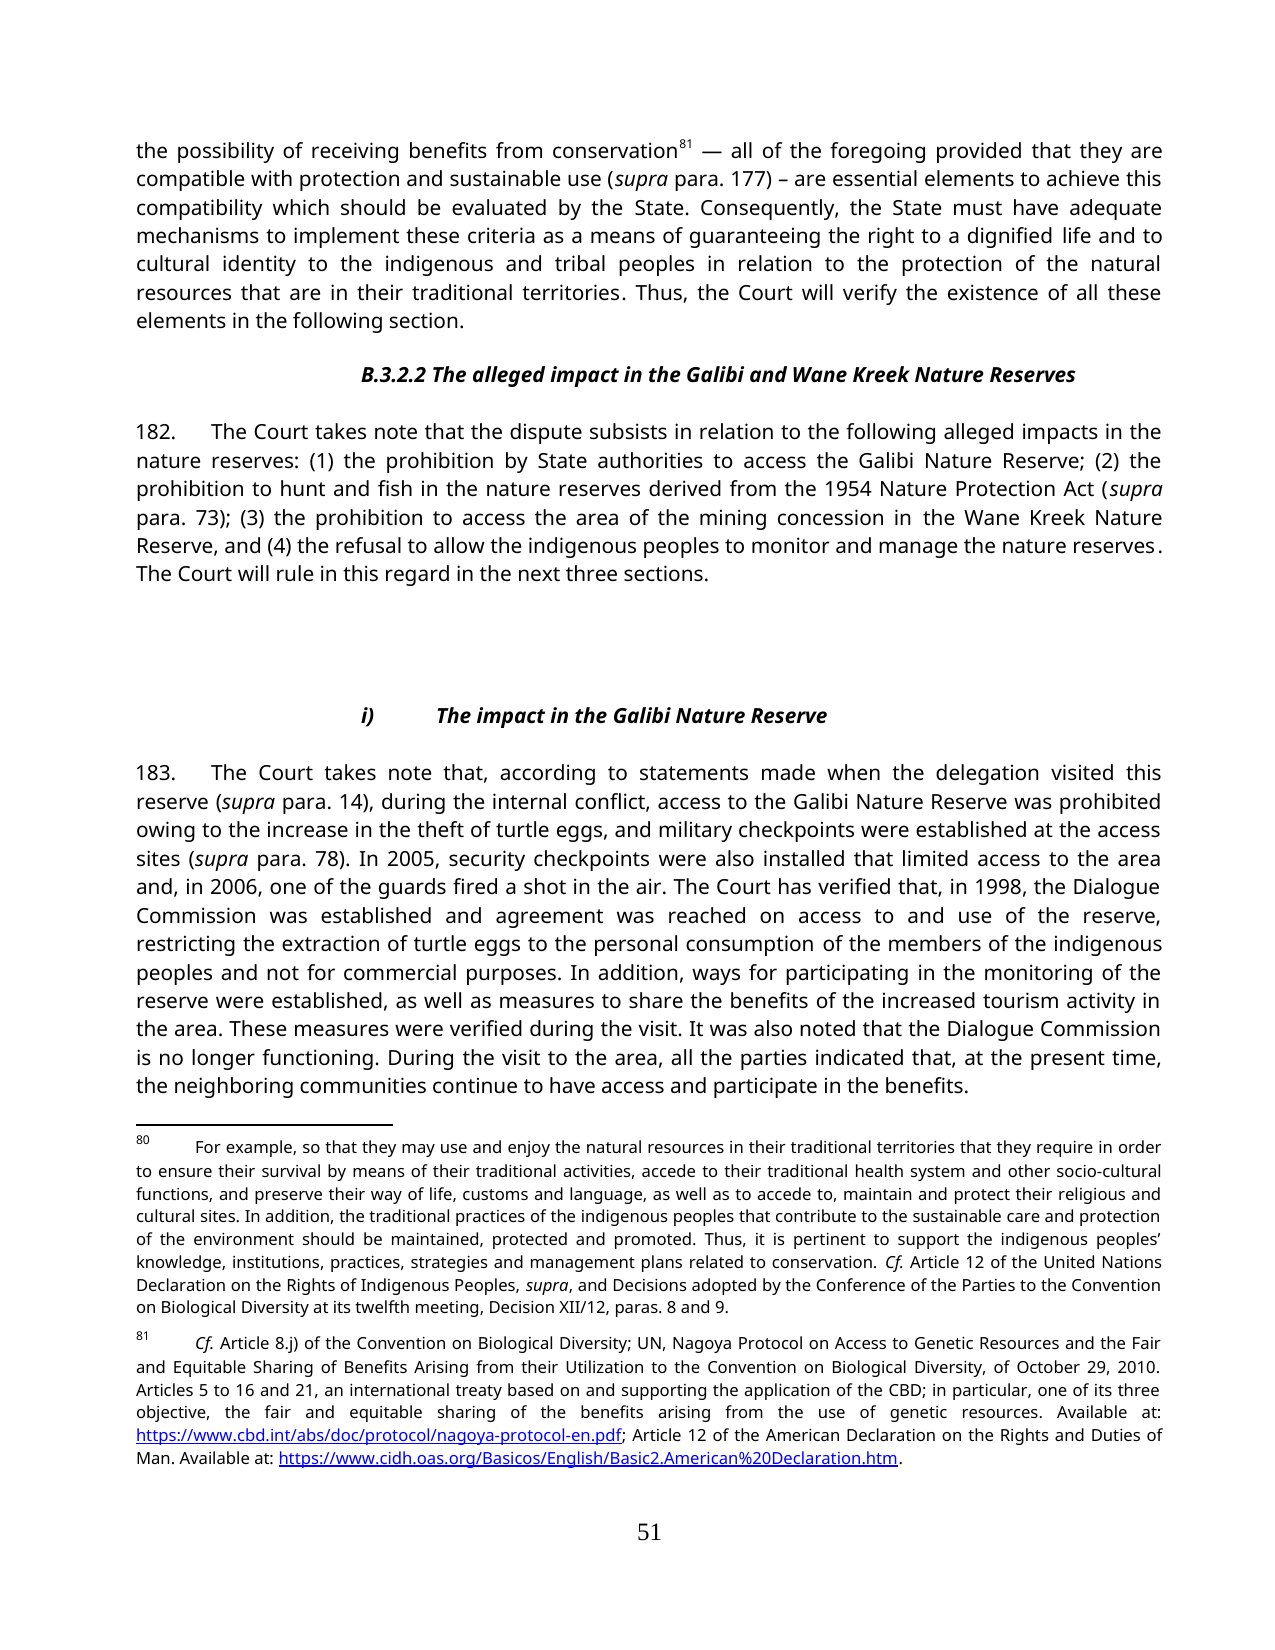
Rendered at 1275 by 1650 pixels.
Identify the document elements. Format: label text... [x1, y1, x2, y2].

list The Court takes note that, according to statements made when the delegation visited this reserve (supra para. 14), during the internal conflict, access to the Galibi Nature Reserve was prohibited owing to the increase in the theft of turtle eggs, and military checkpoints were established at the access sites (supra para. 78). In 2005, security checkpoints were also installed that limited access to the area and, in 2006, one of the guards fired a shot in the air. The Court has verified that, in 1998, the Dialogue Commission was established and agreement was reached on access to and use of the reserve, restricting the extraction of turtle eggs to the personal consumption of the members of the indigenous peoples and not for commercial purposes. In addition, ways for participating in the monitoring of the reserve were established, as well as measures to share the benefits of the increased tourism activity in the area. These measures were verified during the visit. It was also noted that the Dialogue Commission is no longer functioning. During the visit to the area, all the parties indicated that, at the present time, the neighboring communities continue to have access and participate in the benefits. [135, 758, 1163, 1100]
list The impact in the Galibi Nature Reserve [361, 702, 1163, 730]
list Based on the above, the Court reiterates that, in principle, the protection of natural areas and the right of the indigenous and tribal peoples to the protection of the natural resources in their territories are compatible, and it emphasizes that, owing to their interrelationship with nature and their ways of life, the indigenous and tribal peoples can make an important contribution to such conservation. Thus, the criteria of a) effective participation, b) access and use of their traditional territories, and c) the possibility of receiving benefits from conservation — all of the foregoing provided that they are compatible with protection and sustainable use (supra para. 177) – are essential elements to achieve this compatibility which should be evaluated by the State. Consequently, the State must have adequate mechanisms to implement these criteria as a means of guaranteeing the right to a dignified life and to cultural identity to the indigenous and tribal peoples in relation to the protection of the natural resources that are in their traditional territories. Thus, the Court will verify the existence of all these elements in the following section. [135, 136, 1163, 335]
subtitle B.3.2.2 The alleged impact in the Galibi and Wane Kreek Nature Reserves [361, 360, 1163, 389]
list The Court takes note that the dispute subsists in relation to the following alleged impacts in the nature reserves: (1) the prohibition by State authorities to access the Galibi Nature Reserve; (2) the prohibition to hunt and fish in the nature reserves derived from the 1954 Nature Protection Act (supra para. 73); (3) the prohibition to access the area of the mining concession in the Wane Kreek Nature Reserve, and (4) the refusal to allow the indigenous peoples to monitor and manage the nature reserves. The Court will rule in this regard in the next three sections. [135, 417, 1163, 588]
